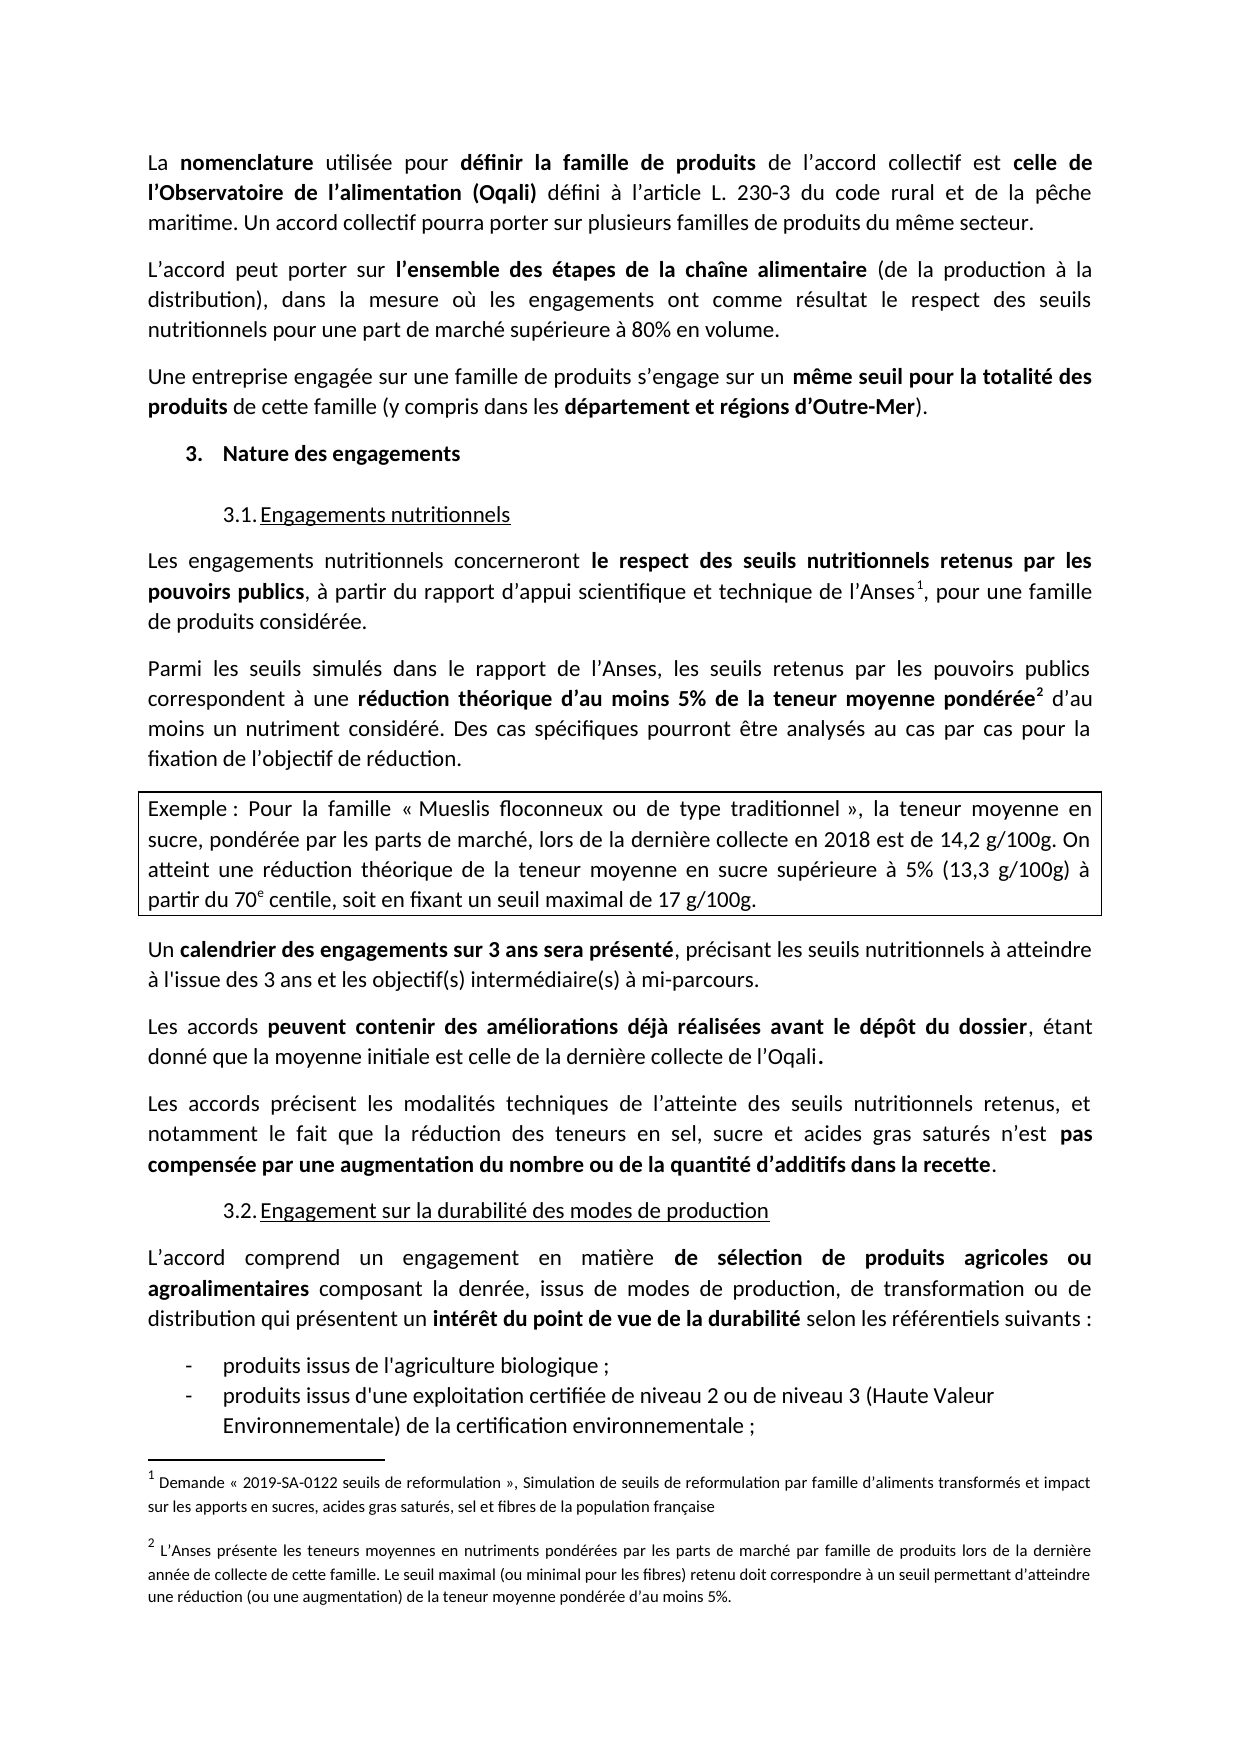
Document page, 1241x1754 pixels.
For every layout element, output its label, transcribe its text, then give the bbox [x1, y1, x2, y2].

text La nomenclature utilisée pour définir la famille de produits de l’accord collectif est celle de l’Observatoire de l’alimentation (Oqali) défini à l’article L. 230-3 du code rural et de la pêche maritime. Un accord collectif pourra porter sur plusieurs familles de produits du même secteur. [148, 148, 1093, 236]
text Exemple : Pour la famille « Mueslis floconneux ou de type traditionnel », la teneur moyenne en sucre, pondérée par les parts de marché, lors de la dernière collecte en 2018 est de 14,2 g/100g. On atteint une réduction théorique de la teneur moyenne en sucre supérieure à 5% (13,3 g/100g) à partir du 70e centile, soit en fixant un seuil maximal de 17 g/100g. [139, 793, 1101, 915]
text Les accords peuvent contenir des améliorations déjà réalisées avant le dépôt du dossier, étant donné que la moyenne initiale est celle de la dernière collecte de l’Oqali. [148, 1012, 1093, 1070]
text Les engagements nutritionnels concerneront le respect des seuils nutritionnels retenus par les pouvoirs publics, à partir du rapport d’appui scientifique et technique de l’Anses, pour une famille de produits considérée. [148, 547, 1093, 635]
list produits issus d'une exploitation certifiée de niveau 2 ou de niveau 3 (Haute Valeur Environnementale) de la certification environnementale ; [185, 1381, 1093, 1439]
text Les accords précisent les modalités techniques de l’atteinte des seuils nutritionnels retenus, et notamment le fait que la réduction des teneurs en sel, sucre et acides gras saturés n’est pas compensée par une augmentation du nombre ou de la quantité d’additifs dans la recette. [148, 1089, 1093, 1178]
text L’accord peut porter sur l’ensemble des étapes de la chaîne alimentaire (de la production à la distribution), dans la mesure où les engagements ont comme résultat le respect des seuils nutritionnels pour une part de marché supérieure à 80% en volume. [148, 255, 1093, 343]
text Parmi les seuils simulés dans le rapport de l’Anses, les seuils retenus par les pouvoirs publics correspondent à une réduction théorique d’au moins 5% de la teneur moyenne pondérée d’au moins un nutriment considéré. Des cas spécifiques pourront être analysés au cas par cas pour la fixation de l’objectif de réduction. [148, 654, 1093, 772]
text Une entreprise engagée sur une famille de produits s’engage sur un même seuil pour la totalité des produits de cette famille (y compris dans les département et régions d’Outre-Mer). [148, 362, 1093, 420]
text Un calendrier des engagements sur 3 ans sera présenté, précisant les seuils nutritionnels à atteindre à l'issue des 3 ans et les objectif(s) intermédiaire(s) à mi-parcours. [148, 935, 1093, 993]
list produits issus de l'agriculture biologique ; [185, 1351, 1093, 1379]
text L’accord comprend un engagement en matière de sélection de produits agricoles ou agroalimentaires composant la denrée, issus de modes de production, de transformation ou de distribution qui présentent un intérêt du point de vue de la durabilité selon les référentiels suivants : [148, 1243, 1093, 1332]
list Engagements nutritionnels [223, 500, 1093, 528]
list Nature des engagements [185, 439, 1093, 467]
list Engagement sur la durabilité des modes de production [223, 1197, 1093, 1224]
